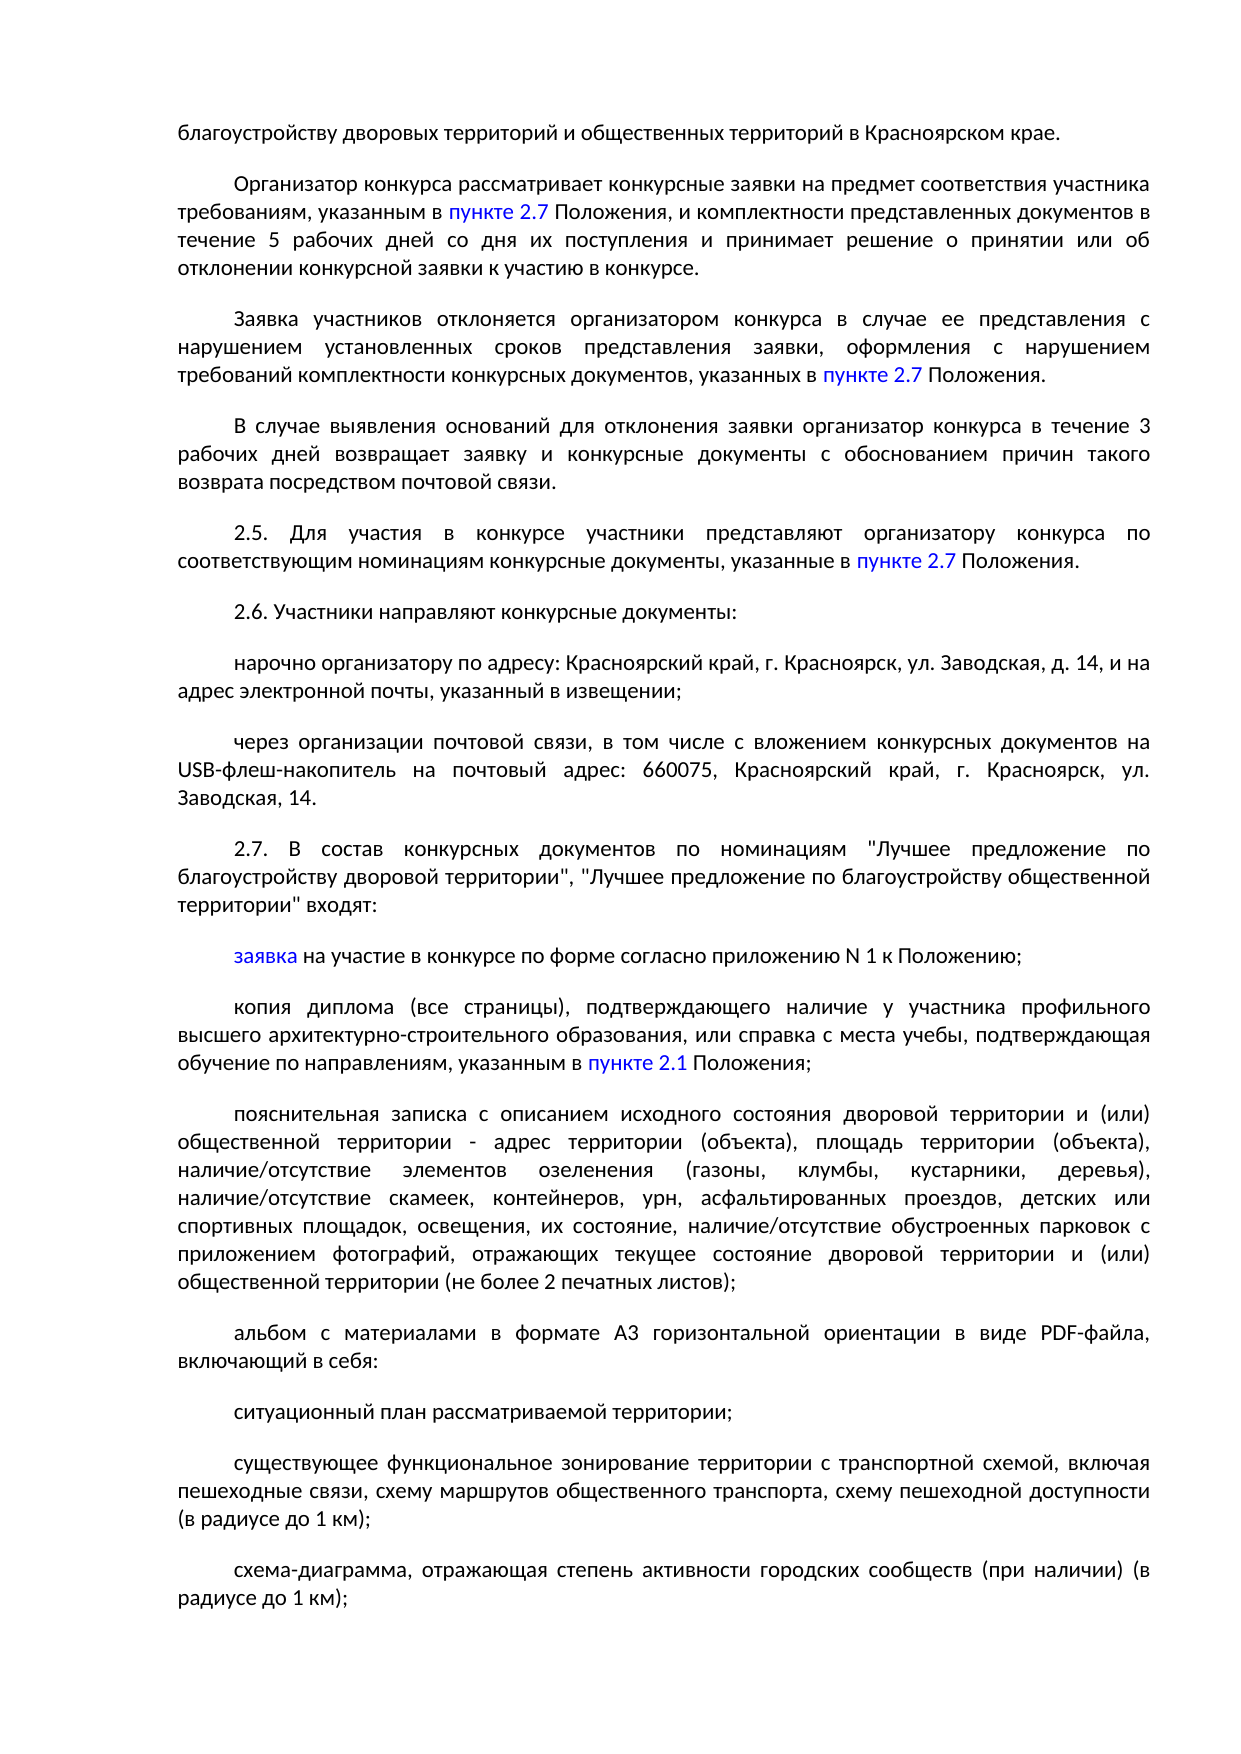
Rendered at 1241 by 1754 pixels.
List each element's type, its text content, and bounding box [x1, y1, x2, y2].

text пояснительная записка с описанием исходного состояния дворовой территории и (или) общественной территории - адрес территории (объекта), площадь территории (объекта), наличие/отсутствие элементов озеленения (газоны, клумбы, кустарники, деревья), наличие/отсутствие скамеек, контейнеров, урн, асфальтированных проездов, детских или спортивных площадок, освещения, их состояние, наличие/отсутствие обустроенных парковок с приложением фотографий, отражающих текущее состояние дворовой территории и (или) общественной территории (не более 2 печатных листов); [177, 1099, 1152, 1295]
text Заявка участников отклоняется организатором конкурса в случае ее представления с нарушением установленных сроков представления заявки, оформления с нарушением требований комплектности конкурсных документов, указанных в пункте 2.7 Положения. [177, 304, 1152, 388]
text копия диплома (все страницы), подтверждающего наличие у участника профильного высшего архитектурно-строительного образования, или справка с места учебы, подтверждающая обучение по направлениям, указанным в пункте 2.1 Положения; [177, 992, 1152, 1076]
text Организатор конкурса рассматривает конкурсные заявки на предмет соответствия участника требованиям, указанным в пункте 2.7 Положения, и комплектности представленных документов в течение 5 рабочих дней со дня их поступления и принимает решение о принятии или об отклонении конкурсной заявки к участию в конкурсе. [177, 169, 1152, 281]
text ситуационный план рассматриваемой территории; [177, 1397, 1152, 1425]
text В случае выявления оснований для отклонения заявки организатор конкурса в течение 3 рабочих дней возвращает заявку и конкурсные документы с обоснованием причин такого возврата посредством почтовой связи. [177, 411, 1152, 495]
text нарочно организатору по адресу: Красноярский край, г. Красноярск, ул. Заводская, д. 14, и на адрес электронной почты, указанный в извещении; [177, 648, 1152, 704]
text существующее функциональное зонирование территории с транспортной схемой, включая пешеходные связи, схему маршрутов общественного транспорта, схему пешеходной доступности (в радиусе до 1 км); [177, 1448, 1152, 1532]
text схема-диаграмма, отражающая степень активности городских сообществ (при наличии) (в радиусе до 1 км); [177, 1555, 1152, 1611]
text 2.6. Участники направляют конкурсные документы: [177, 597, 1152, 625]
text 2.5. Для участия в конкурсе участники представляют организатору конкурса по соответствующим номинациям конкурсные документы, указанные в пункте 2.7 Положения. [177, 518, 1152, 574]
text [177, 118, 1152, 146]
text через организации почтовой связи, в том числе с вложением конкурсных документов на USB-флеш-накопитель на почтовый адрес: 660075, Красноярский край, г. Красноярск, ул. Заводская, 14. [177, 727, 1152, 811]
text 2.7. В состав конкурсных документов по номинациям "Лучшее предложение по благоустройству дворовой территории", "Лучшее предложение по благоустройству общественной территории" входят: [177, 834, 1152, 918]
text альбом с материалами в формате А3 горизонтальной ориентации в виде PDF-файла, включающий в себя: [177, 1318, 1152, 1374]
text заявка на участие в конкурсе по форме согласно приложению N 1 к Положению; [177, 941, 1152, 969]
